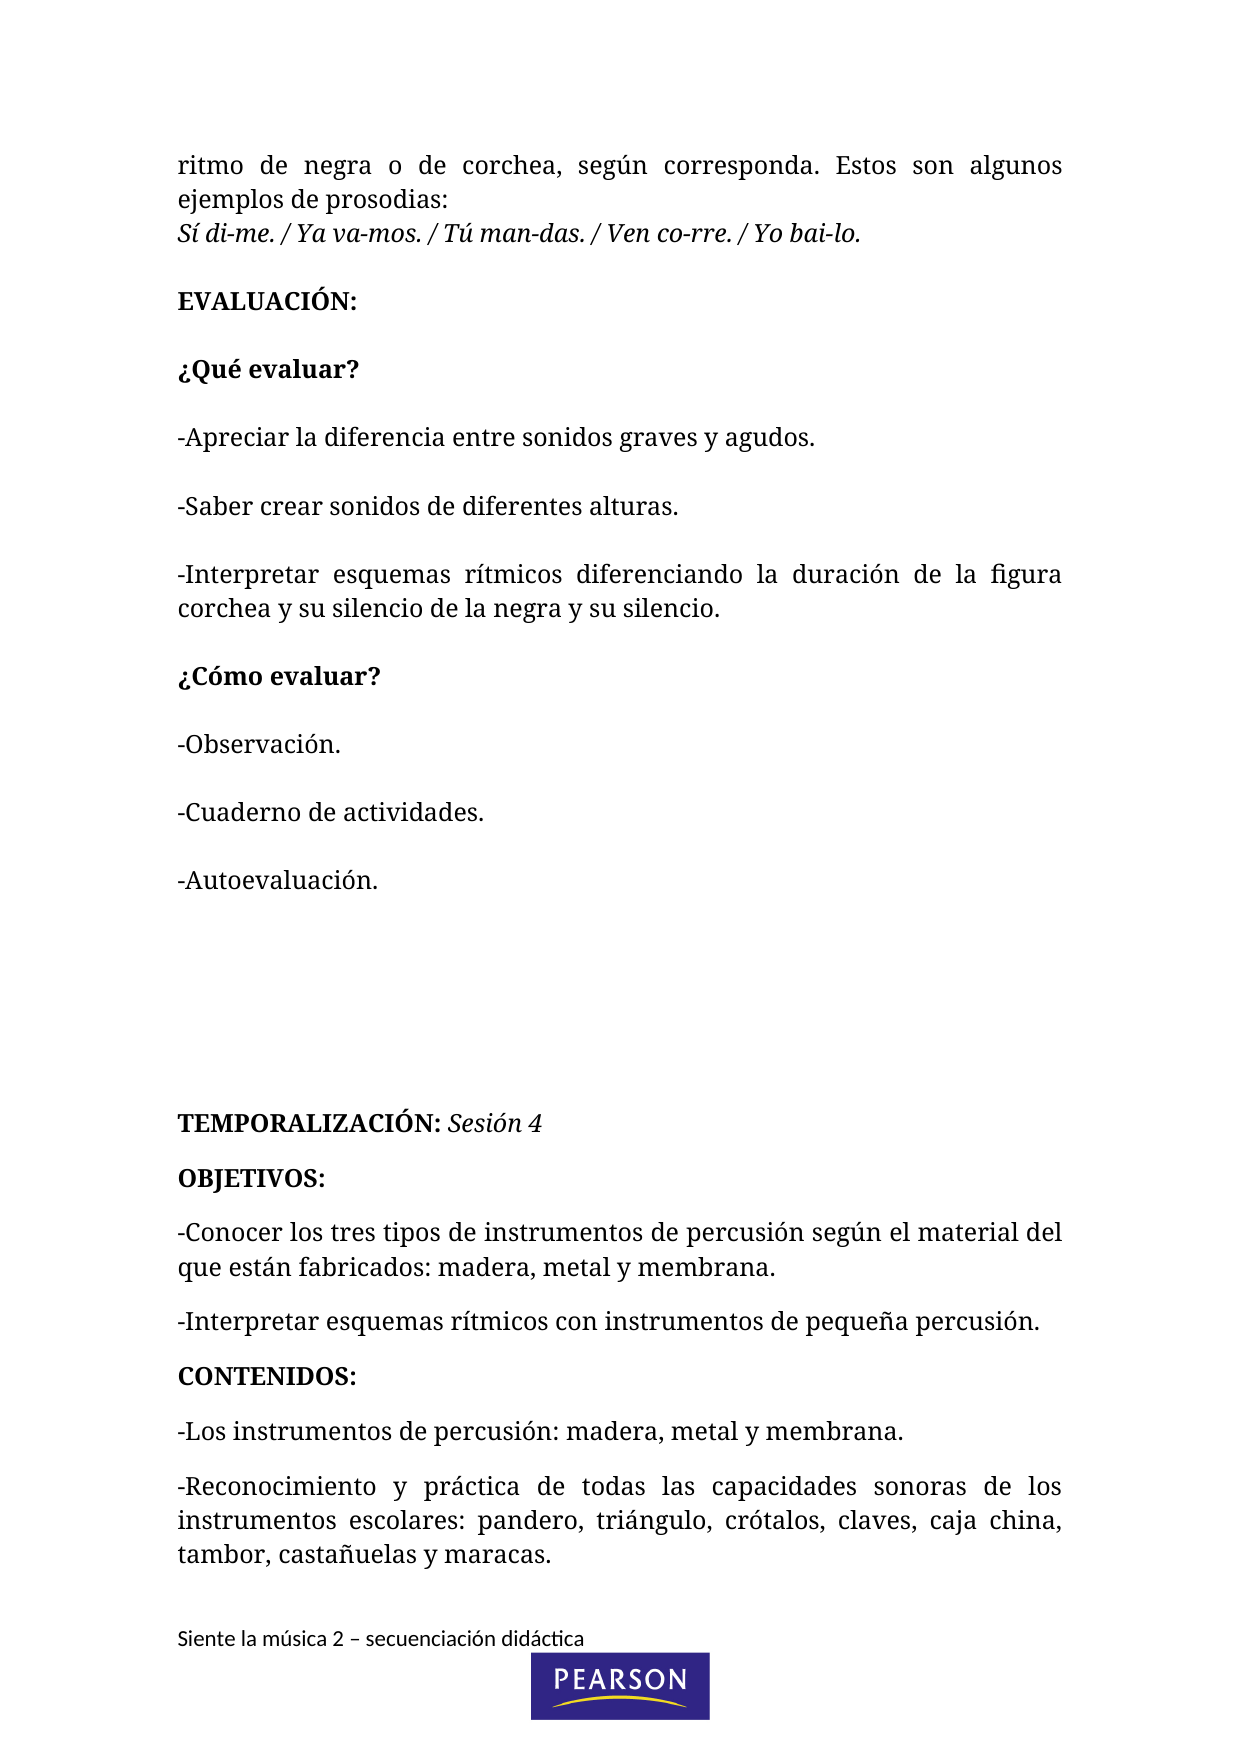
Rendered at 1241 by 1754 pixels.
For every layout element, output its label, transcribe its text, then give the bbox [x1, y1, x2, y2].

text OBJETIVOS: [177, 1160, 1063, 1194]
text ¿Qué evaluar? [177, 352, 1063, 386]
text EVALUACIÓN: [177, 284, 1063, 318]
text ¿Cómo evaluar? [177, 658, 1063, 693]
picture [524, 1648, 716, 1725]
text -Conocer los tres tipos de instrumentos de percusión según el material del que están fabricados: madera, metal y membrana. [177, 1215, 1063, 1283]
text TEMPORALIZACIÓN: Sesión 4 [177, 1105, 1063, 1139]
text -Reconocimiento y práctica de todas las capacidades sonoras de los instrumentos escolares: pandero, triángulo, crótalos, claves, caja china, tambor, castañuelas y maracas. [177, 1469, 1063, 1571]
text -Apreciar la diferencia entre sonidos graves y agudos. [177, 420, 1063, 454]
text -Interpretar esquemas rítmicos con instrumentos de pequeña percusión. [177, 1304, 1063, 1338]
text -Los instrumentos de percusión: madera, metal y membrana. [177, 1414, 1063, 1448]
text -Interpretar esquemas rítmicos diferenciando la duración de la figura corchea y su silencio de la negra y su silencio. [177, 556, 1063, 624]
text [177, 148, 1063, 216]
text -Observación. [177, 727, 1063, 761]
text -Saber crear sonidos de diferentes alturas. [177, 488, 1063, 522]
text -Autoevaluación. [177, 863, 1063, 897]
text Sí di-me. / Ya va-mos. / Tú man-das. / Ven co-rre. / Yo bai-lo. [177, 216, 1063, 250]
text -Cuaderno de actividades. [177, 795, 1063, 829]
text CONTENIDOS: [177, 1359, 1063, 1393]
